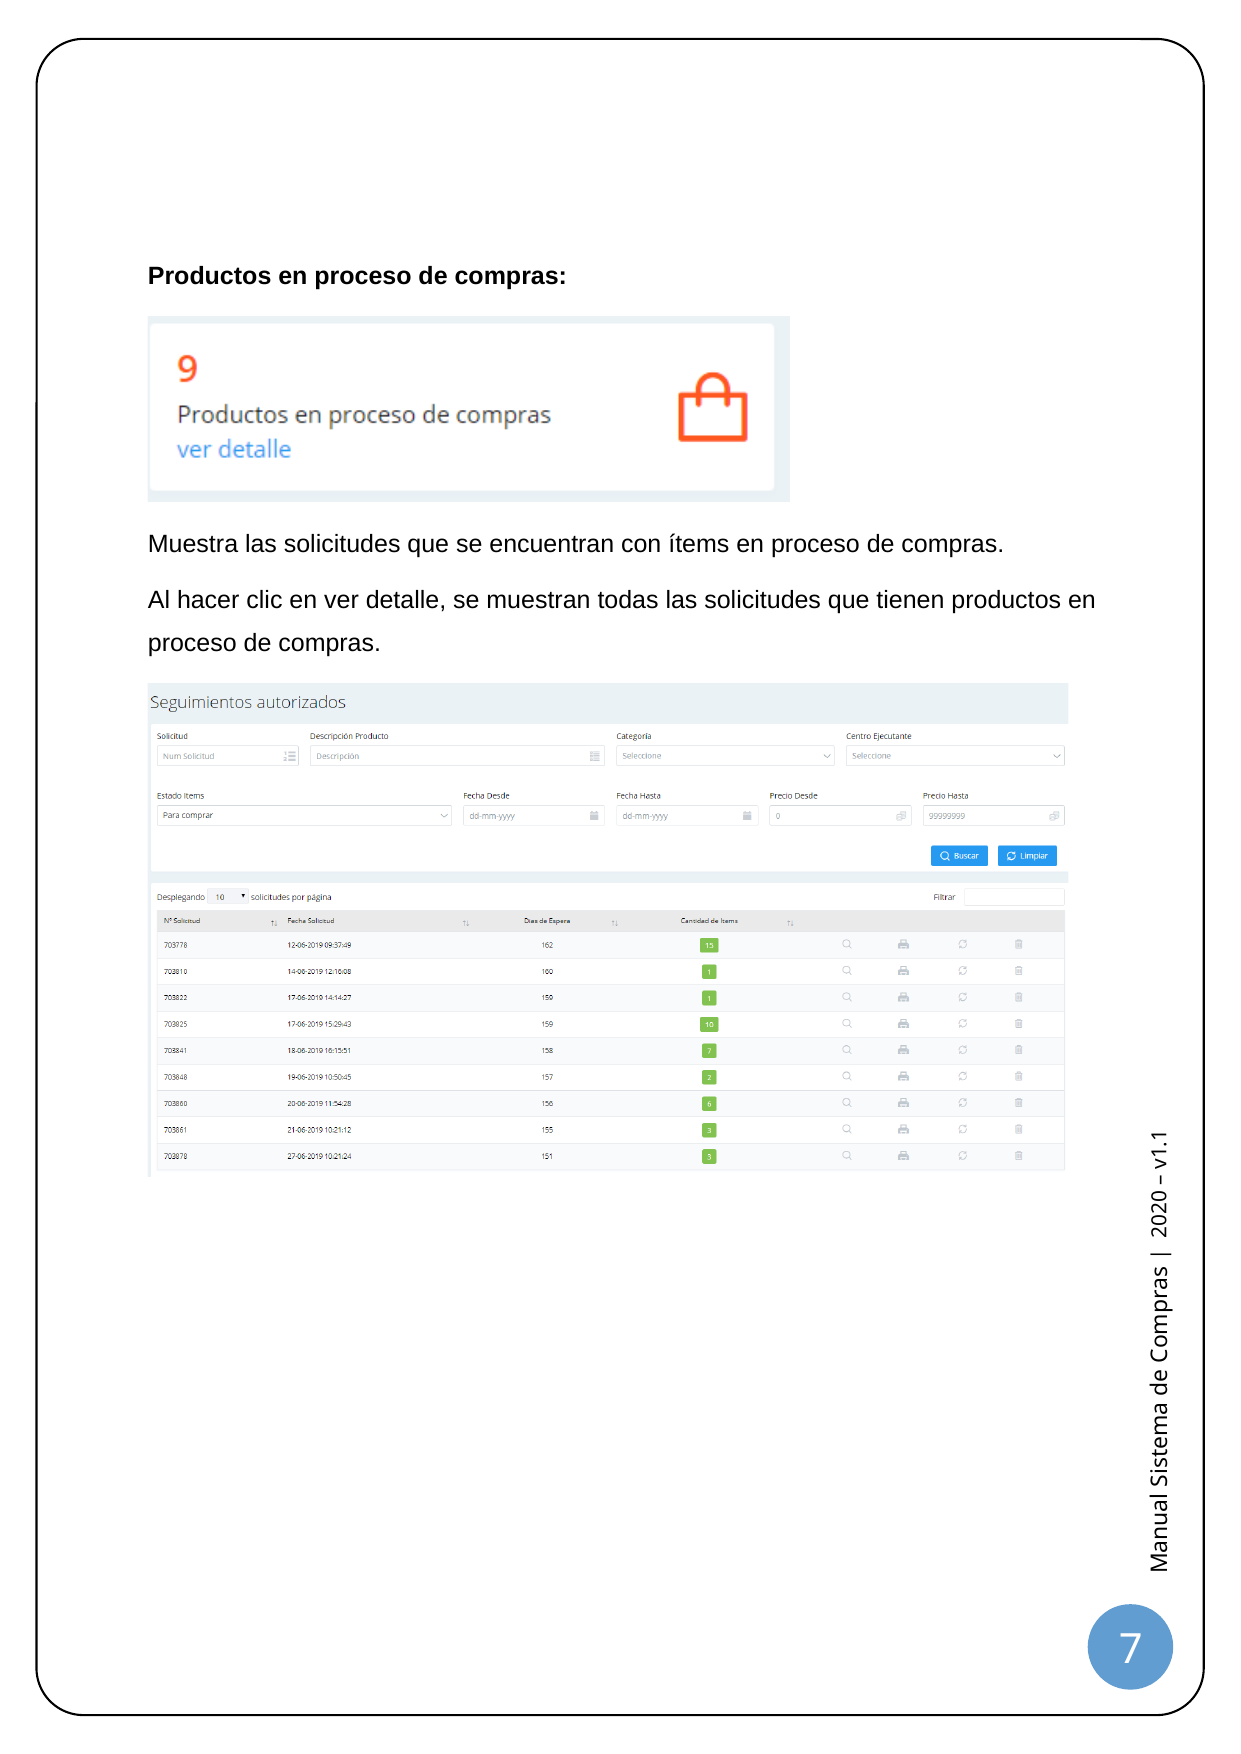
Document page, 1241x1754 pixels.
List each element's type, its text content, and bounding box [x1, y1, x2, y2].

picture [147, 316, 790, 502]
text Productos en proceso de compras: [148, 261, 1152, 290]
text Muestra las solicitudes que se encuentran con ítems en proceso de compras. [148, 529, 1152, 558]
text Al hacer clic en ver detalle, se muestran todas las solicitudes que tienen productos en proceso de compras. [148, 585, 1152, 657]
picture [147, 683, 1069, 1177]
